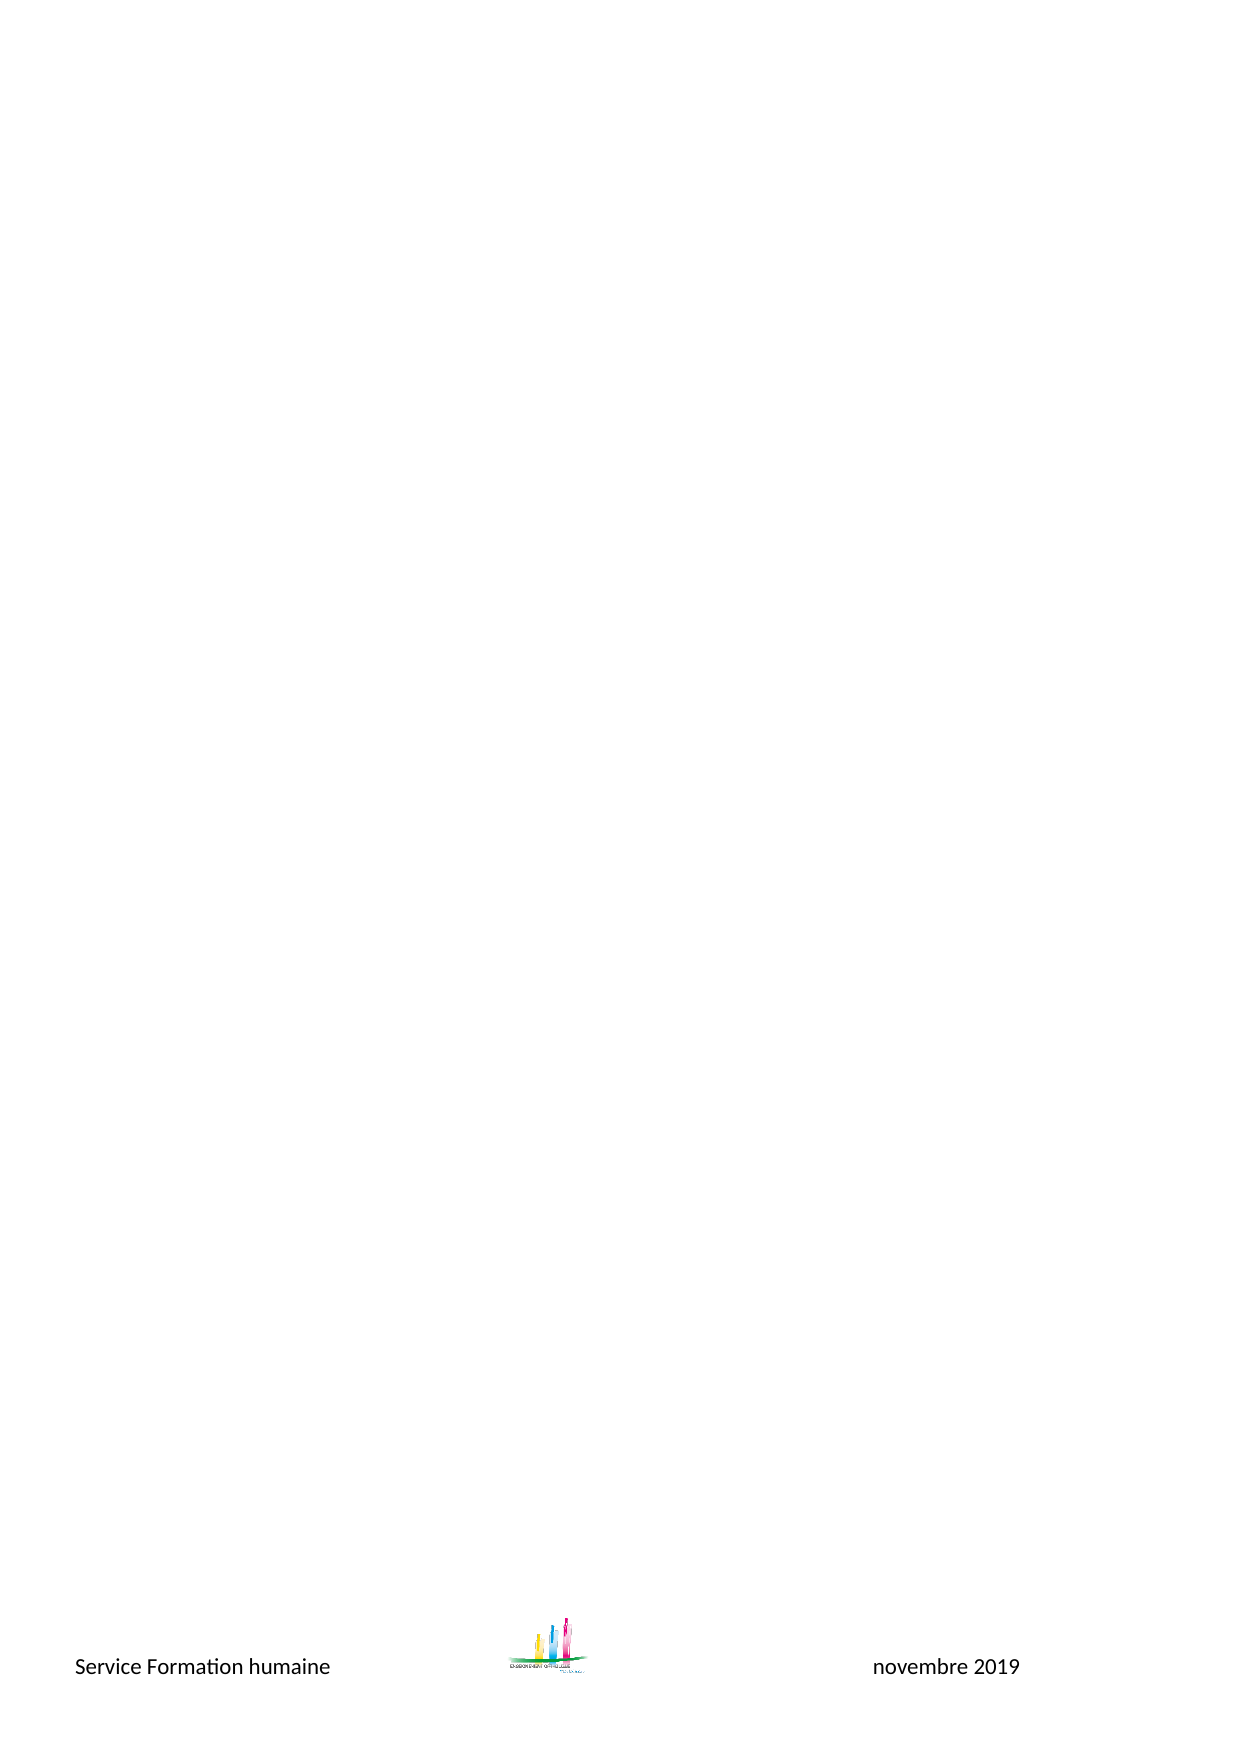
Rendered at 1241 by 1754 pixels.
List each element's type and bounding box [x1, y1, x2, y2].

picture [506, 1618, 589, 1675]
